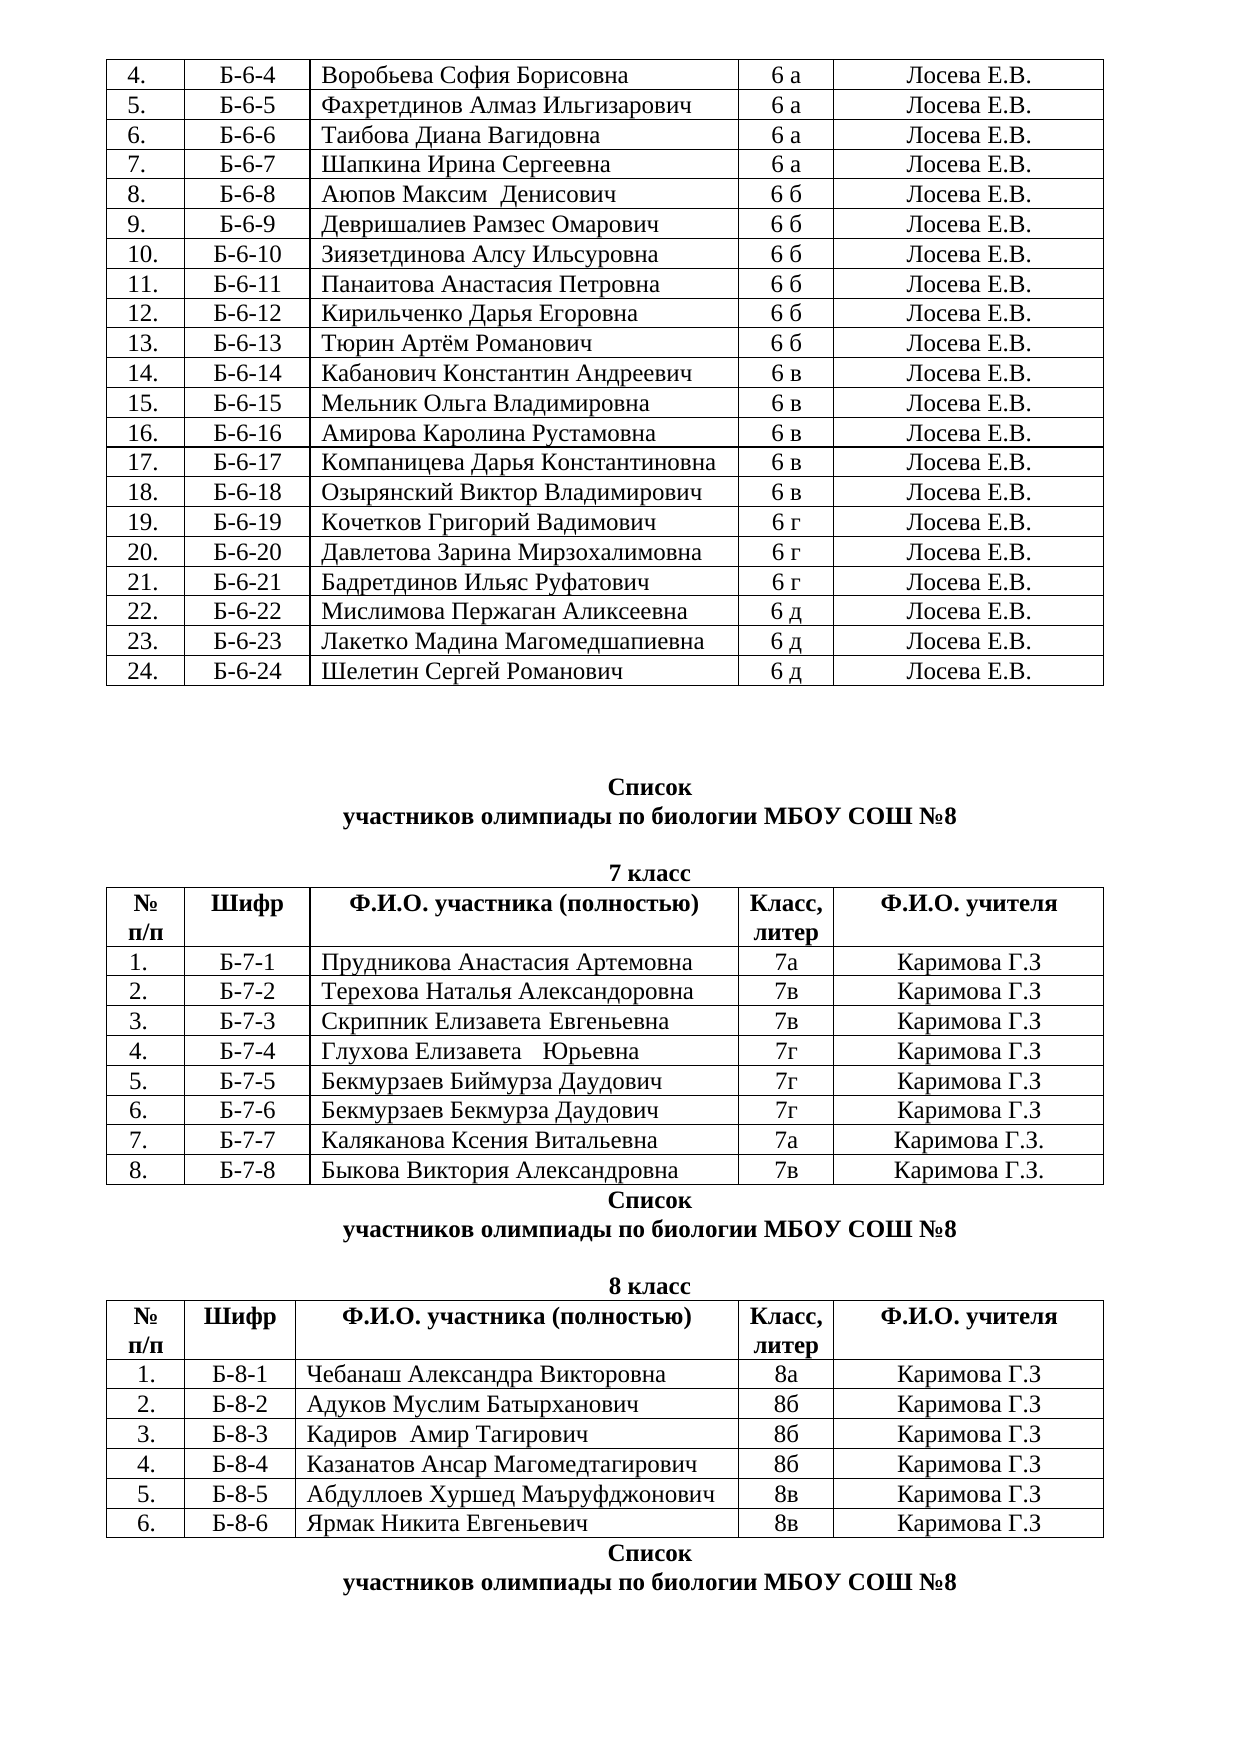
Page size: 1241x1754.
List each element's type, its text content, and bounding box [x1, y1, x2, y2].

table_cell 7а [739, 1125, 833, 1154]
table_cell Давлетова Зарина Мирзохалимовна [311, 537, 738, 566]
table_cell Каримова Г.З [834, 1036, 1103, 1065]
table_cell 7в [739, 1155, 833, 1184]
table_cell Лосева Е.В. [834, 418, 1103, 446]
table_cell 6 в [739, 448, 833, 476]
table_cell Каримова Г.З [834, 947, 1103, 975]
table_cell Абдуллоев Хуршед Маъруфджонович [296, 1479, 738, 1507]
table_cell 8б [739, 1419, 833, 1448]
table_cell Б-8-3 [185, 1419, 295, 1448]
table_cell Девришалиев Рамзес Омарович [311, 209, 738, 238]
table_header № п/п [107, 1301, 184, 1358]
table_cell 6 д [739, 626, 833, 655]
table_cell 6 д [739, 656, 833, 685]
table_cell [107, 358, 184, 387]
table_cell Ярмак Никита Евгеньевич [296, 1509, 738, 1537]
text Список [118, 772, 1181, 801]
table_cell 6 в [739, 358, 833, 387]
table_cell Каримова Г.З [834, 976, 1103, 1005]
table_cell Б-6-4 [185, 60, 309, 89]
table_cell [107, 1360, 184, 1388]
table_cell 8а [739, 1360, 833, 1388]
table_cell Бекмурзаев Бекмурза Даудович [311, 1096, 738, 1124]
table_cell 6 в [739, 418, 833, 446]
table_cell 6 а [739, 90, 833, 119]
table_cell Б-7-5 [185, 1066, 309, 1094]
table_header Ф.И.О. учителя [834, 1301, 1103, 1358]
table_cell Лосева Е.В. [834, 626, 1103, 655]
table_cell [107, 477, 184, 506]
table_cell Б-7-6 [185, 1096, 309, 1124]
table_cell [107, 239, 184, 268]
table_cell [107, 150, 184, 178]
table_cell Шапкина Ирина Сергеевна [311, 150, 738, 178]
table_cell Озырянский Виктор Владимирович [311, 477, 738, 506]
table_cell Б-6-7 [185, 150, 309, 178]
table_cell Фахретдинов Алмаз Ильгизарович [311, 90, 738, 119]
table_cell Б-7-7 [185, 1125, 309, 1154]
table_cell Лосева Е.В. [834, 269, 1103, 297]
table_cell Б-7-1 [185, 947, 309, 975]
table_cell Б-6-22 [185, 596, 309, 625]
table_cell 8в [739, 1479, 833, 1507]
text Список [118, 1538, 1181, 1567]
table_cell Лосева Е.В. [834, 448, 1103, 476]
table_cell Бадретдинов Ильяс Руфатович [311, 567, 738, 595]
table_cell Зиязетдинова Алсу Ильсуровна [311, 239, 738, 268]
table_cell Б-6-20 [185, 537, 309, 566]
table_cell Лосева Е.В. [834, 328, 1103, 357]
table_cell 6 а [739, 60, 833, 89]
table_cell 6 в [739, 388, 833, 417]
table_cell [107, 1509, 184, 1537]
table_cell Каримова Г.З [834, 1389, 1103, 1418]
table_cell [107, 418, 184, 446]
table_cell [107, 209, 184, 238]
table_cell Б-6-21 [185, 567, 309, 595]
table_cell [107, 1096, 184, 1124]
table_cell Таибова Диана Вагидовна [311, 120, 738, 148]
table_cell [107, 1006, 184, 1035]
table_cell Глухова Елизавета Юрьевна [311, 1036, 738, 1065]
table_cell Б-7-8 [185, 1155, 309, 1184]
table_cell 7г [739, 1096, 833, 1124]
table_cell Каримова Г.З [834, 1419, 1103, 1448]
table_cell [107, 567, 184, 595]
table_cell 6 а [739, 120, 833, 148]
table_cell [107, 656, 184, 685]
table_cell Б-6-13 [185, 328, 309, 357]
table_cell Б-6-6 [185, 120, 309, 148]
table_cell 6 б [739, 328, 833, 357]
table_cell 6 г [739, 567, 833, 595]
table_cell Б-8-4 [185, 1449, 295, 1478]
table_cell Б-6-15 [185, 388, 309, 417]
table_cell Быкова Виктория Александровна [311, 1155, 738, 1184]
table_cell 7в [739, 976, 833, 1005]
table_cell Б-6-17 [185, 448, 309, 476]
table_cell Каримова Г.З [834, 1449, 1103, 1478]
table_cell Б-8-6 [185, 1509, 295, 1537]
table_cell 6 в [739, 477, 833, 506]
table_cell Чебанаш Александра Викторовна [296, 1360, 738, 1388]
table_cell [107, 60, 184, 89]
table_cell Лосева Е.В. [834, 60, 1103, 89]
table_cell Кабанович Константин Андреевич [311, 358, 738, 387]
table_cell [107, 1419, 184, 1448]
table_cell Б-6-8 [185, 179, 309, 208]
table_cell Б-6-24 [185, 656, 309, 685]
table_cell Лосева Е.В. [834, 150, 1103, 178]
table_header № п/п [107, 888, 184, 946]
table_cell 6 б [739, 209, 833, 238]
table_cell Лосева Е.В. [834, 596, 1103, 625]
table_cell Каримова Г.З [834, 1066, 1103, 1094]
table_cell 6 д [739, 596, 833, 625]
table_header Ф.И.О. участника (полностью) [311, 888, 738, 946]
table_cell 8в [739, 1509, 833, 1537]
table_cell [107, 90, 184, 119]
table_cell Б-6-23 [185, 626, 309, 655]
table_cell [107, 976, 184, 1005]
table_cell Амирова Каролина Рустамовна [311, 418, 738, 446]
table_header Класс, литер [739, 1301, 833, 1358]
table_cell 7в [739, 1006, 833, 1035]
table_cell Мислимова Пержаган Аликсеевна [311, 596, 738, 625]
table_cell Шелетин Сергей Романович [311, 656, 738, 685]
table_cell Лосева Е.В. [834, 388, 1103, 417]
table_cell Б-6-5 [185, 90, 309, 119]
table_cell [107, 1066, 184, 1094]
text участников олимпиады по биологии МБОУ СОШ №8 [118, 801, 1181, 829]
table_cell Каримова Г.З [834, 1509, 1103, 1537]
text 7 класс [118, 858, 1181, 887]
table_cell [107, 388, 184, 417]
table_cell 6 а [739, 150, 833, 178]
table_cell Кирильченко Дарья Егоровна [311, 299, 738, 327]
table_cell Лосева Е.В. [834, 537, 1103, 566]
table_cell Б-6-11 [185, 269, 309, 297]
table_cell Б-7-4 [185, 1036, 309, 1065]
table_cell Мельник Ольга Владимировна [311, 388, 738, 417]
table_cell [107, 626, 184, 655]
table_cell Каримова Г.З. [834, 1125, 1103, 1154]
table_cell [107, 1389, 184, 1418]
table_cell Прудникова Анастасия Артемовна [311, 947, 738, 975]
table_cell Б-8-2 [185, 1389, 295, 1418]
table_cell Лосева Е.В. [834, 358, 1103, 387]
table_cell [107, 1036, 184, 1065]
table_cell Скрипник Елизавета Евгеньевна [311, 1006, 738, 1035]
text Список [118, 1185, 1181, 1214]
table_cell Компаницева Дарья Константиновна [311, 448, 738, 476]
table_cell Б-6-16 [185, 418, 309, 446]
table_cell Б-7-3 [185, 1006, 309, 1035]
table_cell Б-6-10 [185, 239, 309, 268]
table_cell 7а [739, 947, 833, 975]
table_cell Аюпов Максим Денисович [311, 179, 738, 208]
table_cell Казанатов Ансар Магомедтагирович [296, 1449, 738, 1478]
table_cell Лосева Е.В. [834, 209, 1103, 238]
table_cell 7г [739, 1066, 833, 1094]
table_header Шифр [185, 1301, 295, 1358]
text участников олимпиады по биологии МБОУ СОШ №8 [118, 1567, 1181, 1596]
table_cell [107, 328, 184, 357]
table_cell Лосева Е.В. [834, 567, 1103, 595]
table_header Ф.И.О. участника (полностью) [296, 1301, 738, 1358]
table_cell Лосева Е.В. [834, 656, 1103, 685]
table_cell Каримова Г.З [834, 1479, 1103, 1507]
table_cell 7г [739, 1036, 833, 1065]
table_cell 6 б [739, 299, 833, 327]
table_header Шифр [185, 888, 309, 946]
table_cell [107, 299, 184, 327]
table_cell [107, 947, 184, 975]
table_cell Лосева Е.В. [834, 90, 1103, 119]
table_cell [107, 507, 184, 536]
table_cell [107, 1479, 184, 1507]
table_cell Б-7-2 [185, 976, 309, 1005]
table_cell Воробьева София Борисовна [311, 60, 738, 89]
table_cell [107, 269, 184, 297]
table_cell Каримова Г.З [834, 1006, 1103, 1035]
table_cell Лосева Е.В. [834, 477, 1103, 506]
table_cell [107, 179, 184, 208]
table_cell Терехова Наталья Александоровна [311, 976, 738, 1005]
table_cell 6 г [739, 537, 833, 566]
table_cell Лосева Е.В. [834, 299, 1103, 327]
table_cell Б-6-14 [185, 358, 309, 387]
table_cell Лосева Е.В. [834, 120, 1103, 148]
table_cell Б-8-1 [185, 1360, 295, 1388]
table_cell Адуков Муслим Батырханович [296, 1389, 738, 1418]
table_cell Панаитова Анастасия Петровна [311, 269, 738, 297]
table_cell 6 б [739, 179, 833, 208]
table_cell Лосева Е.В. [834, 179, 1103, 208]
table_cell [107, 596, 184, 625]
table_cell Б-6-19 [185, 507, 309, 536]
table_cell Каримова Г.З. [834, 1155, 1103, 1184]
table_header Класс, литер [739, 888, 833, 946]
table_cell [107, 448, 184, 476]
table_cell [107, 1155, 184, 1184]
table_cell 8б [739, 1389, 833, 1418]
table_cell [107, 537, 184, 566]
table_cell Бекмурзаев Биймурза Даудович [311, 1066, 738, 1094]
table_cell [107, 120, 184, 148]
table_cell 6 г [739, 507, 833, 536]
table_cell Кочетков Григорий Вадимович [311, 507, 738, 536]
table_cell Лакетко Мадина Магомедшапиевна [311, 626, 738, 655]
table_cell 6 б [739, 239, 833, 268]
table_header Ф.И.О. учителя [834, 888, 1103, 946]
table_cell 6 б [739, 269, 833, 297]
table_cell 8б [739, 1449, 833, 1478]
table_cell Лосева Е.В. [834, 507, 1103, 536]
table_cell Каримова Г.З [834, 1360, 1103, 1388]
table_cell Тюрин Артём Романович [311, 328, 738, 357]
table_cell Кадиров Амир Тагирович [296, 1419, 738, 1448]
table_cell Лосева Е.В. [834, 239, 1103, 268]
table_cell Каляканова Ксения Витальевна [311, 1125, 738, 1154]
table_cell Б-6-18 [185, 477, 309, 506]
table_cell Б-8-5 [185, 1479, 295, 1507]
table_cell Б-6-12 [185, 299, 309, 327]
table_cell [107, 1125, 184, 1154]
table_cell [107, 1449, 184, 1478]
table_cell Каримова Г.З [834, 1096, 1103, 1124]
text 8 класс [118, 1271, 1181, 1300]
table_cell Б-6-9 [185, 209, 309, 238]
text участников олимпиады по биологии МБОУ СОШ №8 [118, 1214, 1181, 1242]
